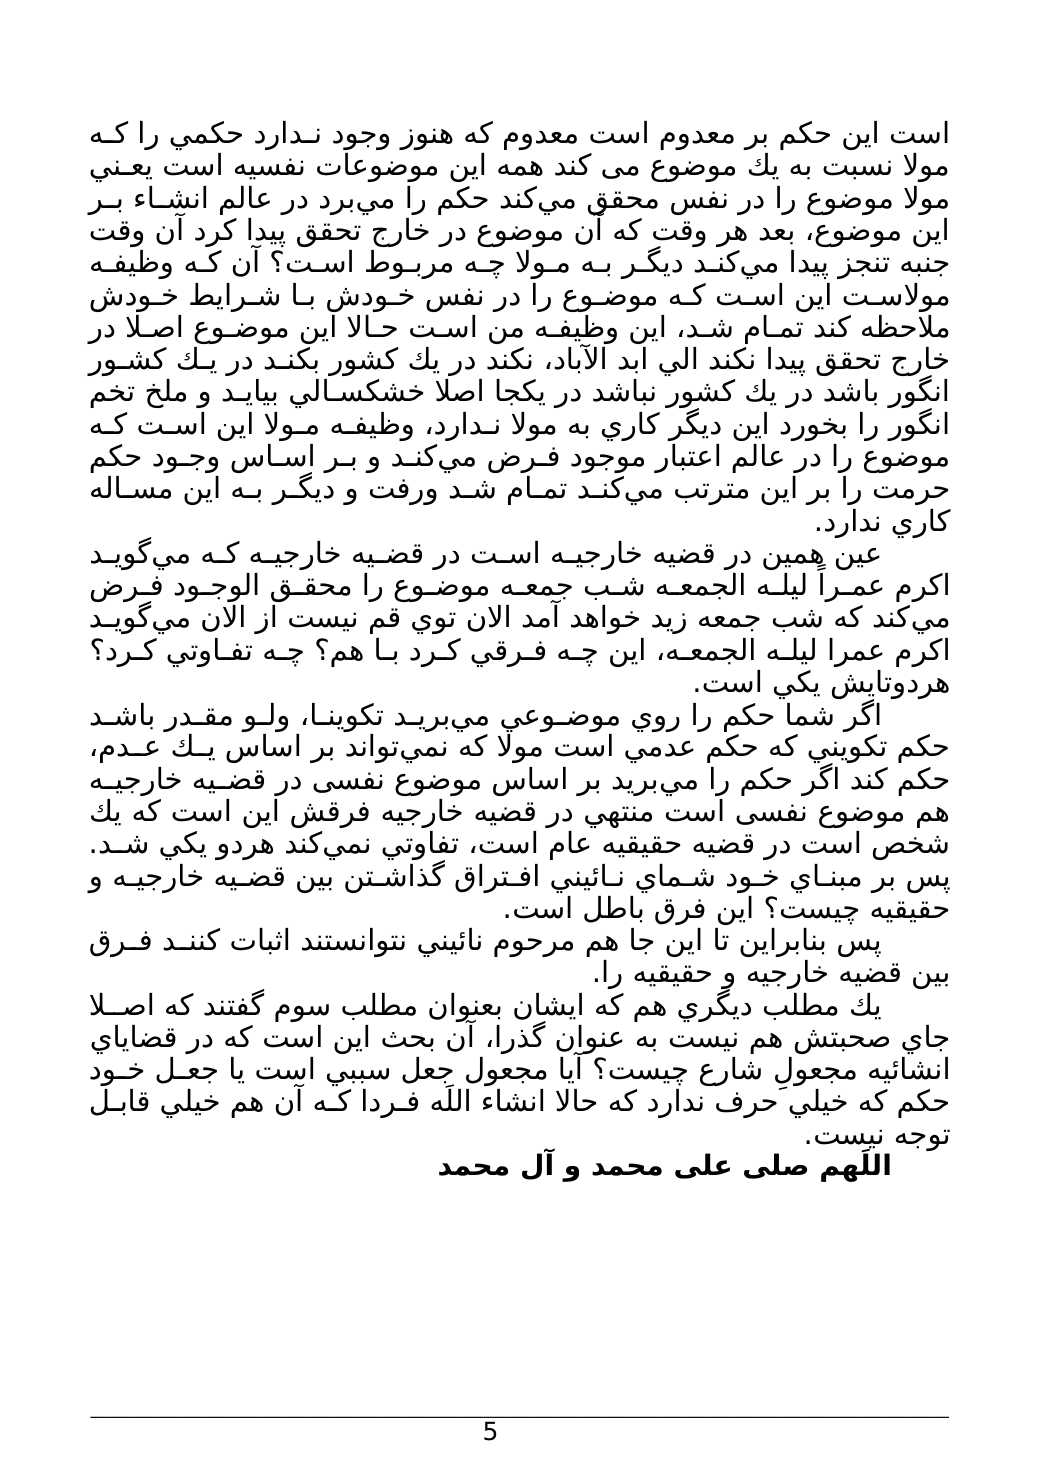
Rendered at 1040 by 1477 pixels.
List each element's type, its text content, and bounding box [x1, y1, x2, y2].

text عين همين در قضيه خارجيه است در قضيه خارجيه كه مي‌گويد اكرم عمراً ليله الجمعه شب جمعه موضوع را محقق الوجود فرض مي‌كند كه شب جمعه زید خواهد آمد الان توي قم نيست از الان مي‌گويد اكرم عمرا ليله الجمعه، اين چه فرقي كرد با هم؟ چه تفاوتي كرد؟ هردوتايش يكي است. [89, 538, 951, 699]
text اللَهم صلی علی محمد و آل محمد [89, 1151, 951, 1182]
text يك مطلب ديگري هم كه ايشان بعنوان مطلب سوم گفتند كه اصلا جاي صحبتش هم نيست به عنوان گذرا،‌ آن بحث اين است كه در قضاياي انشائيه مجعولِ شارع چيست؟ آيا مجعول جعل سببي است يا جعل خود حكم كه خيلي حرف ندارد كه حالا انشاء اللَه فردا كه آن هم خيلي قابل توجه نيست. [89, 989, 951, 1151]
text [89, 118, 951, 538]
text پس بنابراين تا اين جا هم مرحوم نائيني نتوانستند اثبات كنند فرق بين قضيه خارجيه و حقيقيه را. [89, 925, 951, 989]
text اگر شما حكم را روي موضوعي مي‌بريد تكوينا، ولو مقدر باشد حكم تكويني كه حكم عدمي است مولا كه نمي‌تواند بر اساس يك عدم، حكم كند اگر حكم را مي‌بريد بر اساس موضوع نفسی در قضيه خارجيه هم موضوع نفسی است منتهي در قضيه خارجيه فرقش اين است كه يك شخص است در قضيه حقيقيه عام است، تفاوتي نمي‌كند هردو يكي شد. پس بر مبناي خود شماي نائيني افتراق گذاشتن بين قضيه خارجيه و حقيقيه چيست؟ اين فرق باطل است. [89, 699, 951, 925]
